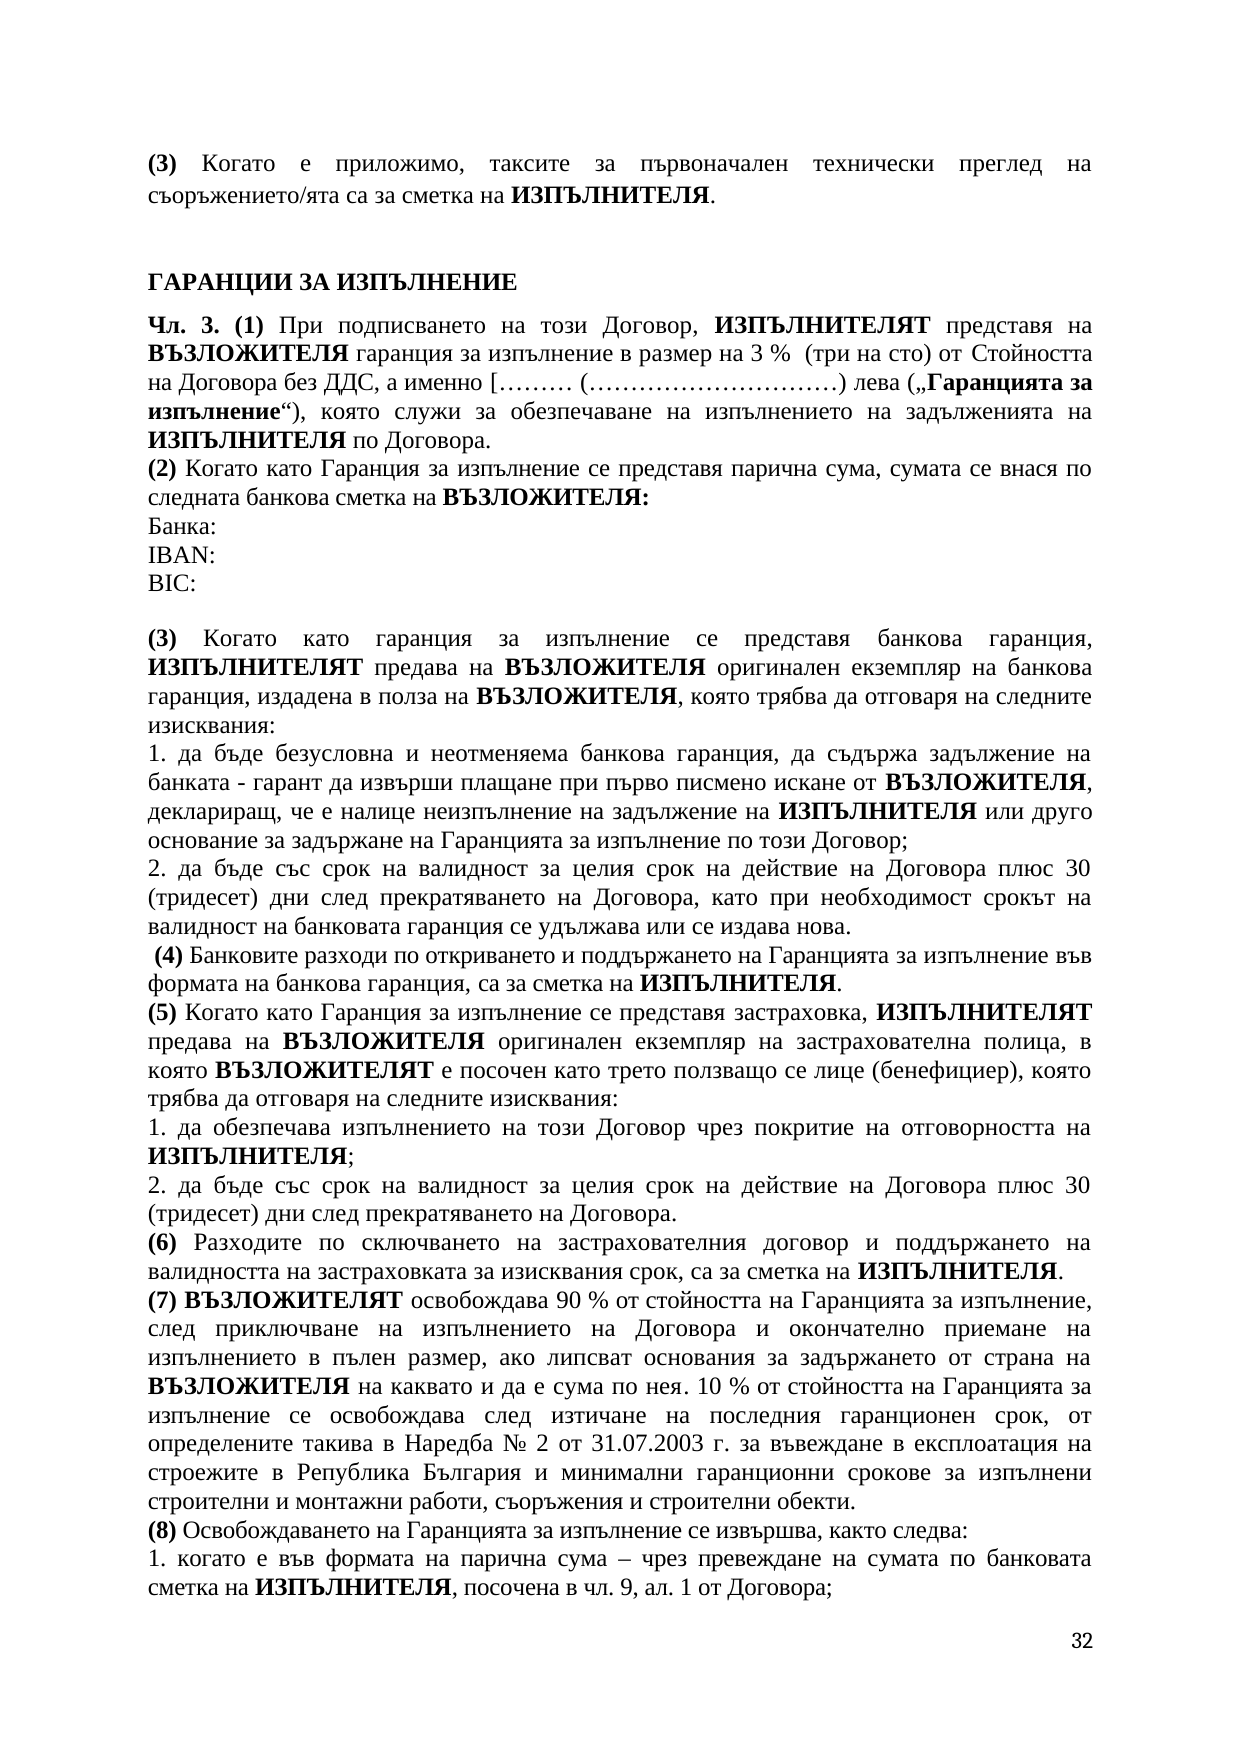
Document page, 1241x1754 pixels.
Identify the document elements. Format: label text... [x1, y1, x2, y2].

text (3) Когато като гаранция за изпълнение се представя банкова гаранция, ИЗПЪЛНИТЕЛЯТ предава на ВЪЗЛОЖИТЕЛЯ оригинален екземпляр на банкова гаранция, издадена в полза на ВЪЗЛОЖИТЕЛЯ, която трябва да отговаря на следните изисквания: [148, 623, 1093, 738]
text (2) Когато като Гаранция за изпълнение се представя парична сума, сумата се внася по следната банкова сметка на ВЪЗЛОЖИТЕЛЯ: [148, 453, 1093, 511]
text (8) Освобождаването на Гаранцията за изпълнение се извършва, както следва: [148, 1515, 1093, 1543]
text 1. да бъде безусловна и неотменяема банкова гаранция, да съдържа задължение на банката - гарант да извърши плащане при първо писмено искане от ВЪЗЛОЖИТЕЛЯ, деклариращ, че е налице неизпълнение на задължение на ИЗПЪЛНИТЕЛЯ или друго основание за задържане на Гаранцията за изпълнение по този Договор; [148, 738, 1093, 853]
text 1. когато е във формата на парична сума – чрез превеждане на сумата по банковата сметка на ИЗПЪЛНИТЕЛЯ, посочена в чл. 9, ал. 1 от Договора; [148, 1543, 1093, 1601]
text 1. да обезпечава изпълнението на този Договор чрез покритие на отговорността на ИЗПЪЛНИТЕЛЯ; [148, 1112, 1093, 1170]
text (5) Когато като Гаранция за изпълнение се представя застраховка, ИЗПЪЛНИТЕЛЯТ предава на ВЪЗЛОЖИТЕЛЯ оригинален екземпляр на застрахователна полица, в която ВЪЗЛОЖИТЕЛЯТ е посочен като трето ползващо се лице (бенефициер), която трябва да отговаря на следните изисквания: [148, 997, 1093, 1112]
text (4) Банковите разходи по откриването и поддържането на Гаранцията за изпълнение във формата на банкова гаранция, са за сметка на ИЗПЪЛНИТЕЛЯ. [148, 940, 1093, 997]
text 2. да бъде със срок на валидност за целия срок на действие на Договора плюс 30 (тридесет) дни след прекратяването на Договора. [148, 1170, 1093, 1227]
text Банка: [148, 511, 1093, 540]
text BIC: [148, 568, 1093, 597]
text (7) ВЪЗЛОЖИТЕЛЯТ освобождава 90 % от стойността на Гаранцията за изпълнение, след приключване на изпълнението на Договора и окончателно приемане на изпълнението в пълен размер, ако липсват основания за задържането от страна на ВЪЗЛОЖИТЕЛЯ на каквато и да е сума по нея. 10 % от стойността на Гаранцията за изпълнение се освобождава след изтичане на последния гаранционен срок, от определените такива в Наредба № 2 от 31.07.2003 г. за въвеждане в експлоатация на строежите в Република България и минимални гаранционни срокове за изпълнени строителни и монтажни работи, съоръжения и строителни обекти. [148, 1285, 1093, 1515]
text (3) Когато е приложимо, таксите за първоначален технически преглед на съоръжението/ята са за сметка на ИЗПЪЛНИТЕЛЯ. [148, 148, 1093, 209]
text 2. да бъде със срок на валидност за целия срок на действие на Договора плюс 30 (тридесет) дни след прекратяването на Договора, като при необходимост срокът на валидност на банковата гаранция се удължава или се издава нова. [148, 853, 1093, 940]
text IBAN: [148, 540, 1093, 568]
text (6) Разходите по сключването на застрахователния договор и поддържането на валидността на застраховката за изисквания срок, са за сметка на ИЗПЪЛНИТЕЛЯ. [148, 1227, 1093, 1285]
text Чл. 3. (1) При подписването на този Договор, ИЗПЪЛНИТЕЛЯТ представя на ВЪЗЛОЖИТЕЛЯ гаранция за изпълнение в размер на 3 % (три на сто) от Стойността на Договора без ДДС, а именно [……… (…………………………) лева („Гаранцията за изпълнение“), която служи за обезпечаване на изпълнението на задълженията на ИЗПЪЛНИТЕЛЯ по Договора. [148, 310, 1093, 453]
text ГАРАНЦИИ ЗА ИЗПЪЛНЕНИЕ [148, 267, 1093, 295]
